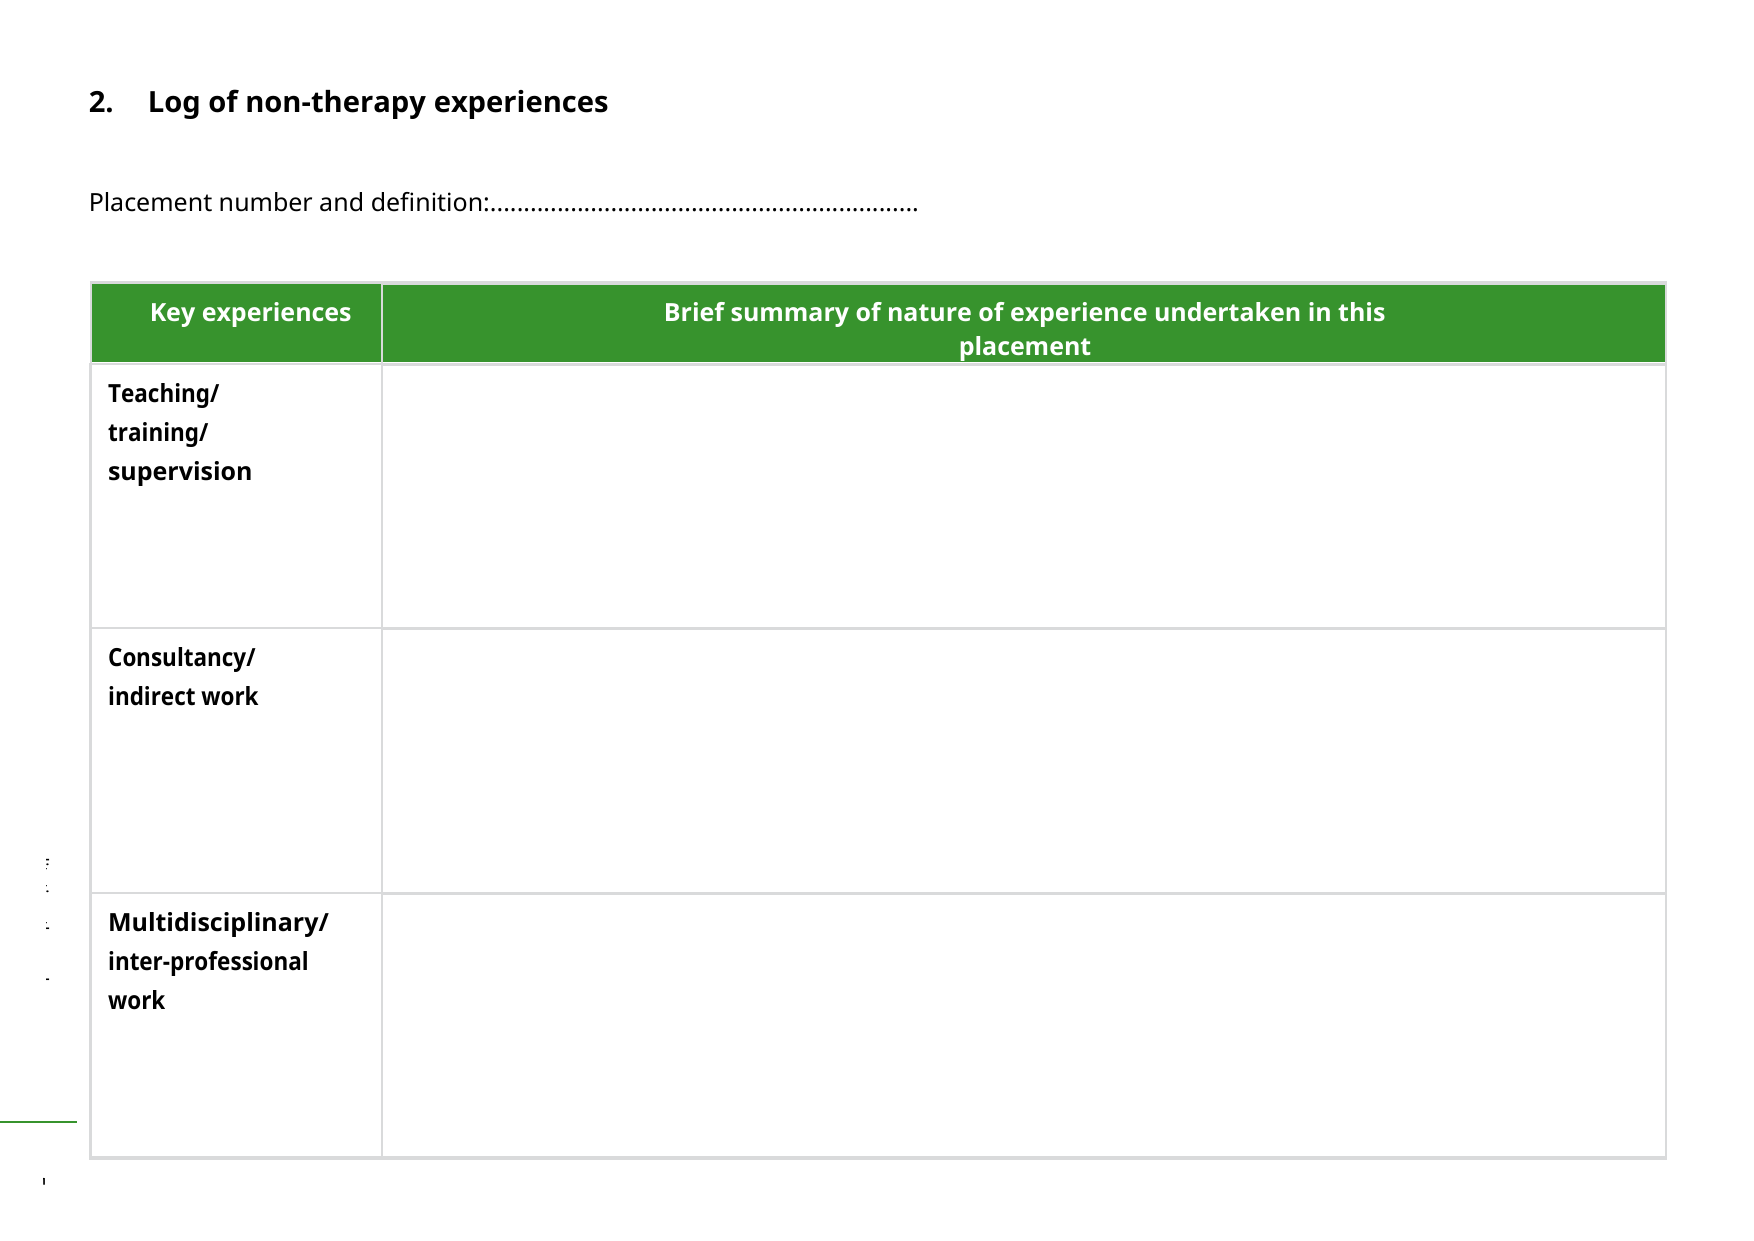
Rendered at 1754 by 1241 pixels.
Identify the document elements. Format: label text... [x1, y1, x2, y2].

table_cell Consultancy/ indirect work [92, 629, 381, 892]
text Placement number and definition:................................................................ [88, 184, 1679, 218]
subtitle Log of non-therapy experiences [88, 82, 1679, 121]
table_cell [383, 630, 1665, 892]
table_cell Multidisciplinary/ inter-professional work [92, 894, 381, 1156]
table_cell Teaching/training/ supervision [92, 365, 381, 627]
table_cell [383, 366, 1665, 627]
table_header Key experiences [92, 284, 381, 362]
table_header Brief summary of nature of experience undertaken in this placement [383, 285, 1665, 362]
table_cell [383, 895, 1665, 1156]
